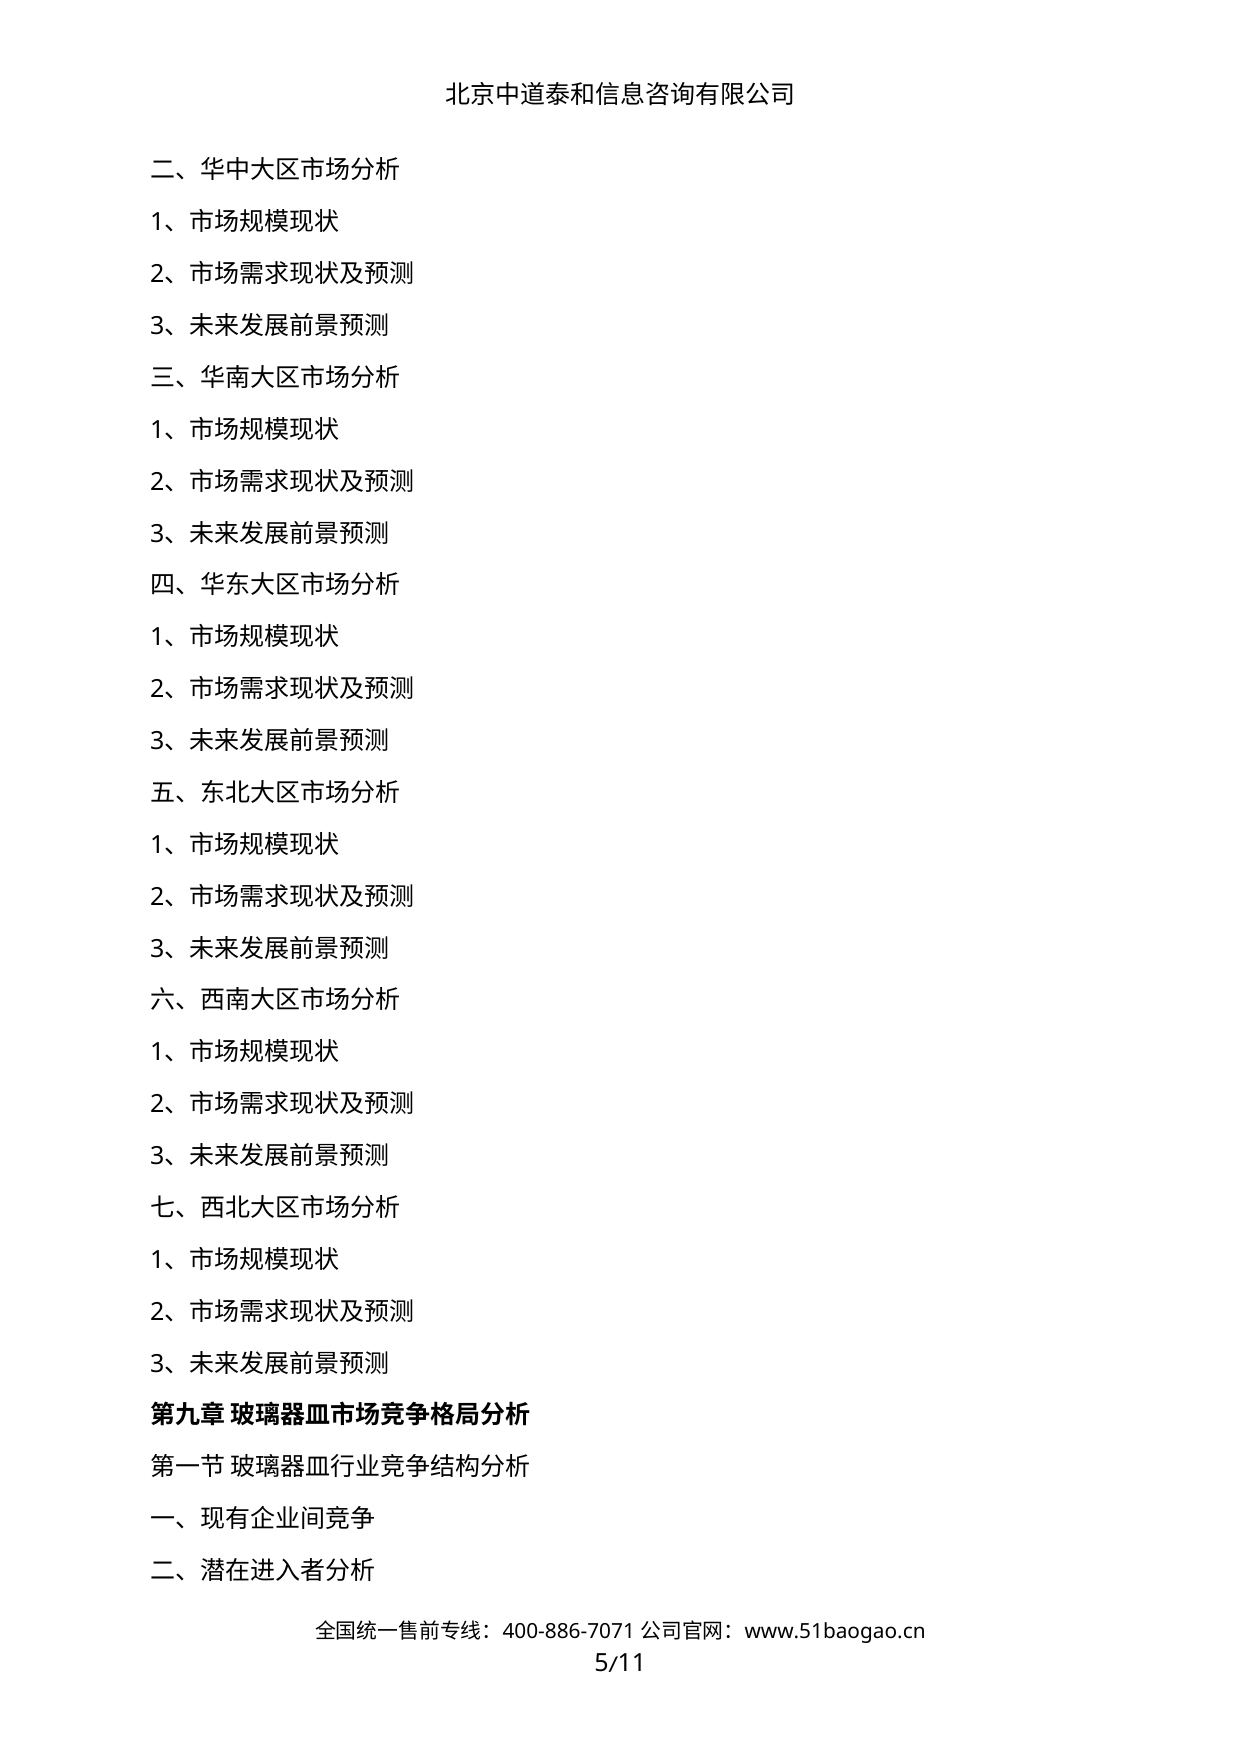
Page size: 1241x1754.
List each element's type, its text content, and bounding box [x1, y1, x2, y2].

text 2、市场需求现状及预测 [150, 1084, 1090, 1120]
text 1、市场规模现状 [150, 617, 1090, 653]
text 四、华东大区市场分析 [150, 565, 1090, 601]
text 2、市场需求现状及预测 [150, 669, 1090, 705]
text 3、未来发展前景预测 [150, 1136, 1090, 1172]
text 1、市场规模现状 [150, 1032, 1090, 1068]
text 3、未来发展前景预测 [150, 1343, 1090, 1379]
text 三、华南大区市场分析 [150, 357, 1090, 394]
text 2、市场需求现状及预测 [150, 876, 1090, 912]
text 六、西南大区市场分析 [150, 980, 1090, 1016]
text 二、华中大区市场分析 [150, 150, 1090, 186]
text 第九章 玻璃器皿市场竞争格局分析 [150, 1395, 1090, 1431]
text 第一节 玻璃器皿行业竞争结构分析 [150, 1447, 1090, 1483]
text 1、市场规模现状 [150, 409, 1090, 446]
text 3、未来发展前景预测 [150, 306, 1090, 342]
text 二、潜在进入者分析 [150, 1551, 1090, 1587]
text 3、未来发展前景预测 [150, 721, 1090, 757]
text 2、市场需求现状及预测 [150, 461, 1090, 497]
text 1、市场规模现状 [150, 1239, 1090, 1276]
text 2、市场需求现状及预测 [150, 1291, 1090, 1327]
text 2、市场需求现状及预测 [150, 254, 1090, 290]
text 一、现有企业间竞争 [150, 1499, 1090, 1535]
text 3、未来发展前景预测 [150, 928, 1090, 964]
text 1、市场规模现状 [150, 824, 1090, 861]
text 五、东北大区市场分析 [150, 772, 1090, 809]
text 3、未来发展前景预测 [150, 513, 1090, 549]
text 七、西北大区市场分析 [150, 1187, 1090, 1224]
text 1、市场规模现状 [150, 202, 1090, 238]
